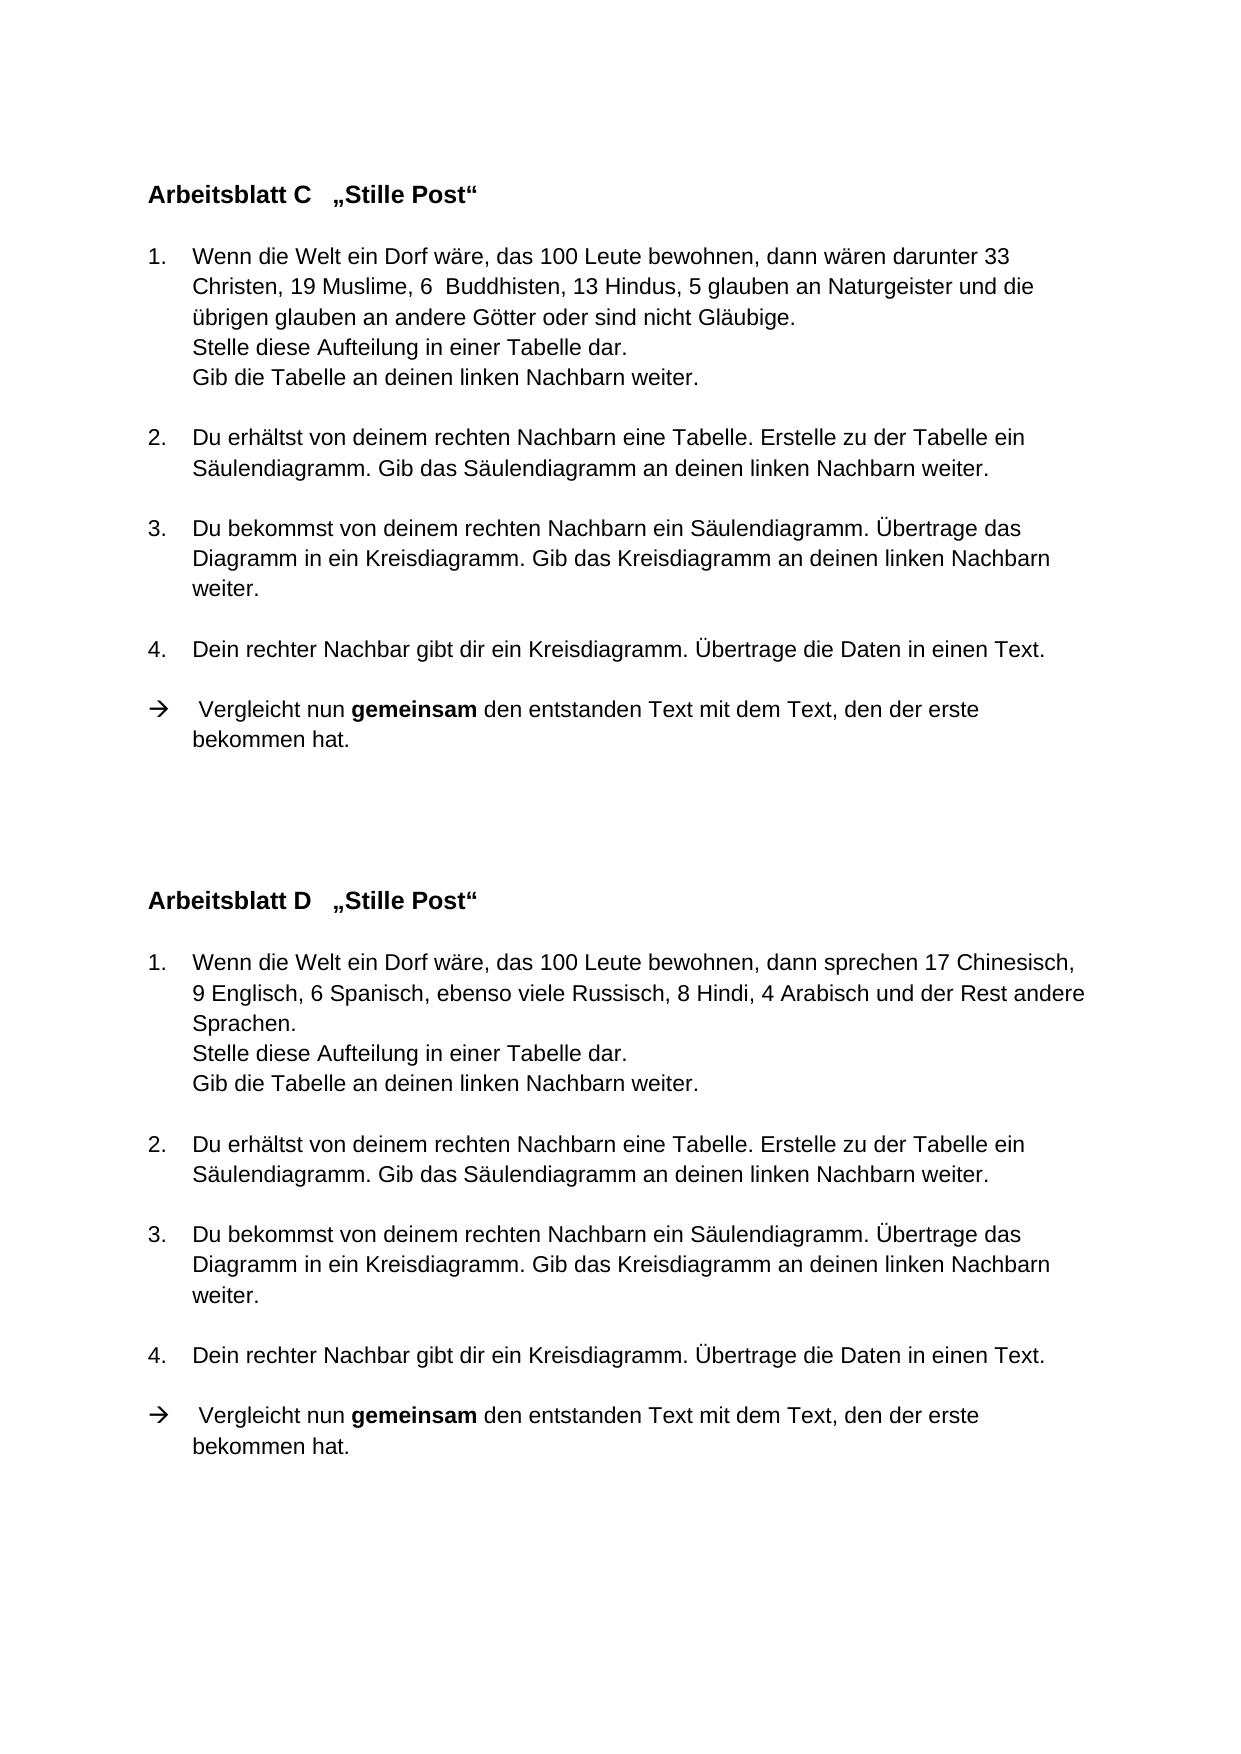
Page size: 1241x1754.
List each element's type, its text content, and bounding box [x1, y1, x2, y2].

text Arbeitsblatt D „Stille Post“ [148, 886, 1093, 915]
text Gib die Tabelle an deinen linken Nachbarn weiter. [192, 364, 1093, 390]
text 1. Wenn die Welt ein Dorf wäre, das 100 Leute bewohnen, dann sprechen 17 Chinesisch, 9 Englisch, 6 Spanisch, ebenso viele Russisch, 8 Hindi, 4 Arabisch und der Rest andere Sprachen. [148, 949, 1093, 1036]
text Stelle diese Aufteilung in einer Tabelle dar. [192, 1040, 1093, 1066]
text Stelle diese Aufteilung in einer Tabelle dar. [192, 334, 1093, 360]
text 2. Du erhältst von deinem rechten Nachbarn eine Tabelle. Erstelle zu der Tabelle ein Säulendiagramm. Gib das Säulendiagramm an deinen linken Nachbarn weiter. [148, 1131, 1093, 1187]
text 4. Dein rechter Nachbar gibt dir ein Kreisdiagramm. Übertrage die Daten in einen Text. [148, 1342, 1093, 1368]
text Gib die Tabelle an deinen linken Nachbarn weiter. [192, 1070, 1093, 1097]
text Vergleicht nun gemeinsam den entstanden Text mit dem Text, den der erste bekommen hat. [148, 1402, 1093, 1459]
text Arbeitsblatt C „Stille Post“ [148, 180, 1093, 208]
text 1. Wenn die Welt ein Dorf wäre, das 100 Leute bewohnen, dann wären darunter 33 Christen, 19 Muslime, 6 Buddhisten, 13 Hindus, 5 glauben an Naturgeister und die übrigen glauben an andere Götter oder sind nicht Gläubige. [148, 243, 1093, 330]
text Vergleicht nun gemeinsam den entstanden Text mit dem Text, den der erste bekommen hat. [148, 696, 1093, 753]
text 2. Du erhältst von deinem rechten Nachbarn eine Tabelle. Erstelle zu der Tabelle ein Säulendiagramm. Gib das Säulendiagramm an deinen linken Nachbarn weiter. [148, 424, 1093, 481]
text 4. Dein rechter Nachbar gibt dir ein Kreisdiagramm. Übertrage die Daten in einen Text. [148, 636, 1093, 662]
